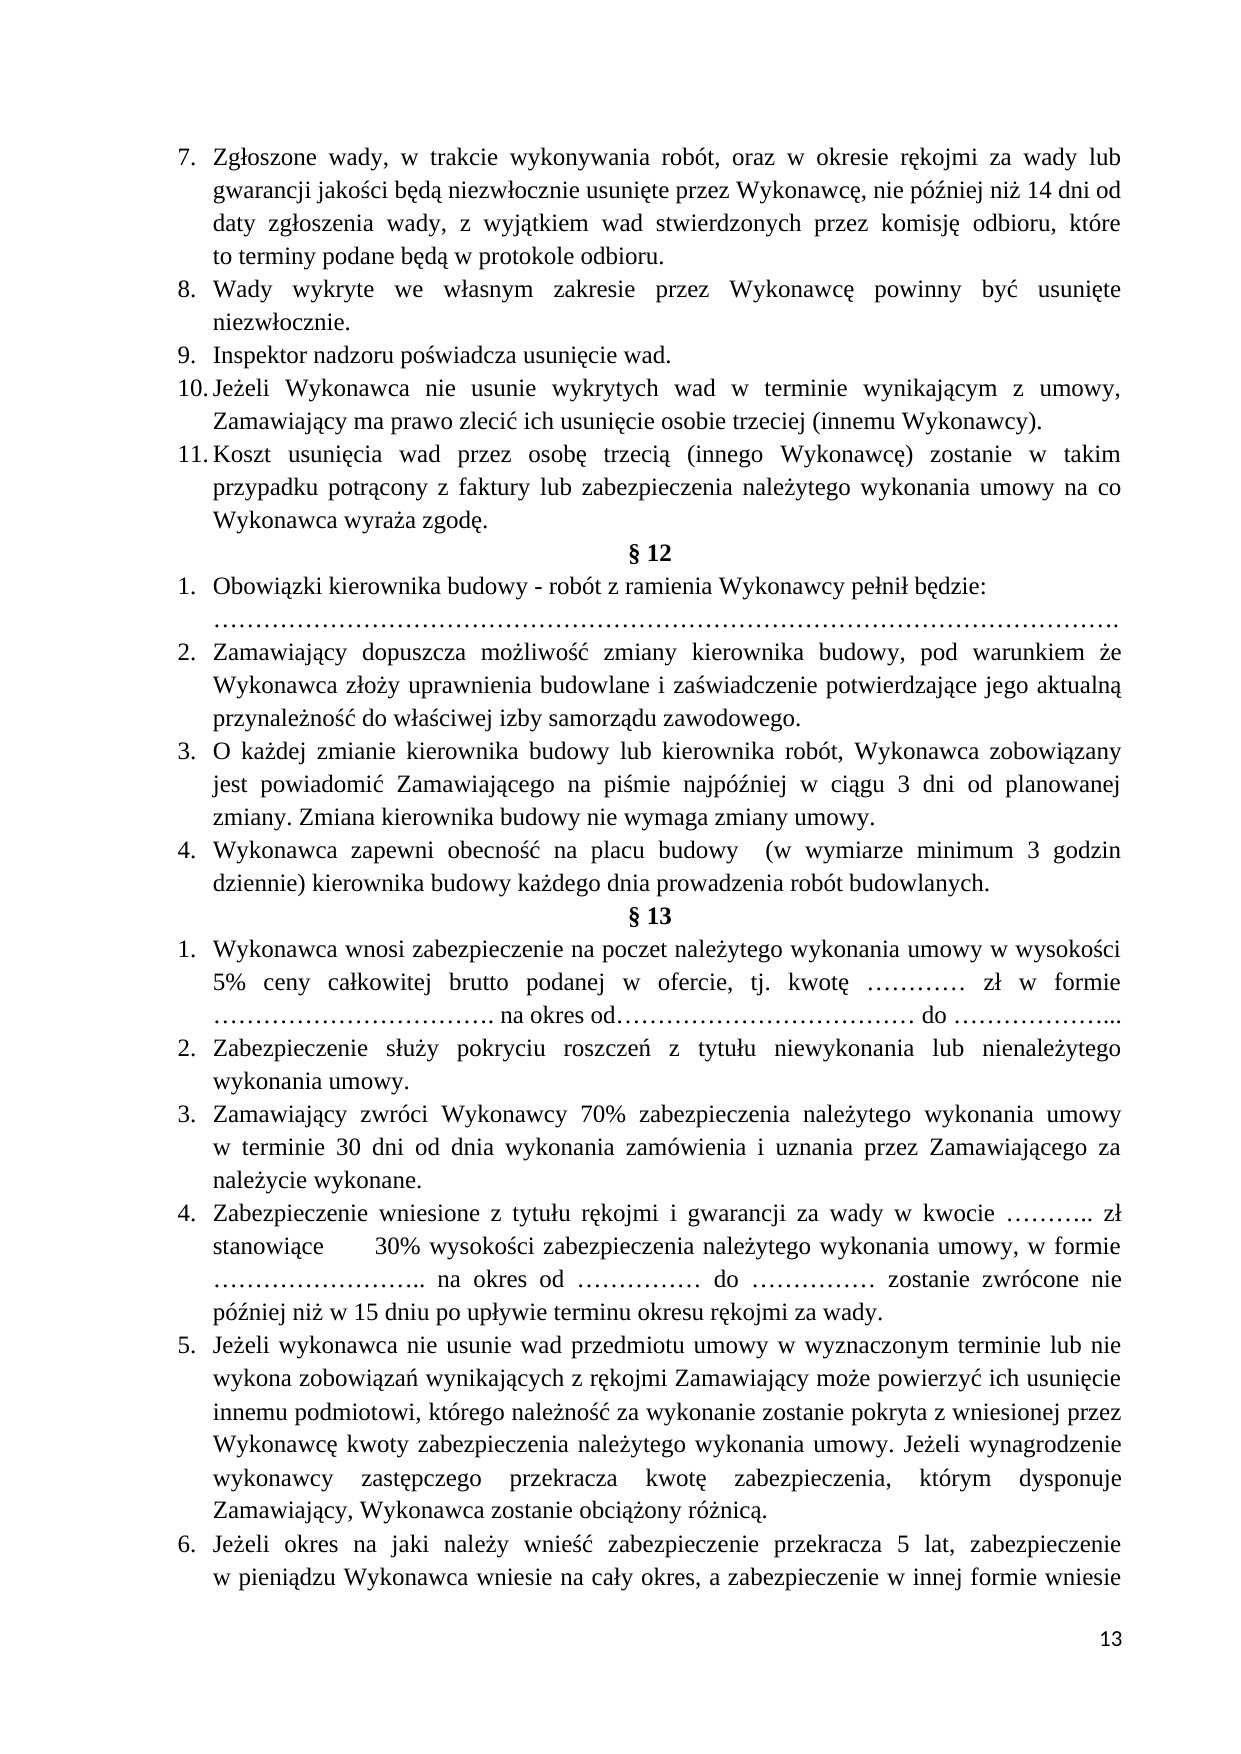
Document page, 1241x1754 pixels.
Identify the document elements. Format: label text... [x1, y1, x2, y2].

list Zamawiający dopuszcza możliwość zmiany kierownika budowy, pod warunkiem że Wykonawca złoży uprawnienia budowlane i zaświadczenie potwierdzające jego aktualną przynależność do właściwej izby samorządu zawodowego. [177, 637, 1122, 732]
list Zamawiający zwróci Wykonawcy 70% zabezpieczenia należytego wykonania umowy w terminie 30 dni od dnia wykonania zamówienia i uznania przez Zamawiającego za należycie wykonane. [177, 1099, 1122, 1194]
list ………………………………………………………………………………………………. [213, 604, 1122, 633]
list Zgłoszone wady, w trakcie wykonywania robót, oraz w okresie rękojmi za wady lub gwarancji jakości będą niezwłocznie usunięte przez Wykonawcę, nie później niż 14 dni od daty zgłoszenia wady, z wyjątkiem wad stwierdzonych przez komisję odbioru, które to terminy podane będą w protokole odbioru. [177, 142, 1122, 269]
list Koszt usunięcia wad przez osobę trzecią (innego Wykonawcę) zostanie w takim przypadku potrącony z faktury lub zabezpieczenia należytego wykonania umowy na co Wykonawca wyraża zgodę. [177, 439, 1122, 534]
list Wykonawca wnosi zabezpieczenie na poczet należytego wykonania umowy w wysokości 5% ceny całkowitej brutto podanej w ofercie, tj. kwotę ………… zł w formie ……………………………. na okres od……………………………… do ………………... [177, 934, 1122, 1029]
list Jeżeli wykonawca nie usunie wad przedmiotu umowy w wyznaczonym terminie lub nie wykona zobowiązań wynikających z rękojmi Zamawiający może powierzyć ich usunięcie innemu podmiotowi, którego należność za wykonanie zostanie pokryta z wniesionej przez Wykonawcę kwoty zabezpieczenia należytego wykonania umowy. Jeżeli wynagrodzenie wykonawcy zastępczego przekracza kwotę zabezpieczenia, którym dysponuje Zamawiający, Wykonawca zostanie obciążony różnicą. [177, 1331, 1122, 1524]
list Zabezpieczenie wniesione z tytułu rękojmi i gwarancji za wady w kwocie ……….. zł stanowiące 30% wysokości zabezpieczenia należytego wykonania umowy, w formie …………………….. na okres od …………… do …………… zostanie zwrócone nie później niż w 15 dniu po upływie terminu okresu rękojmi za wady. [177, 1198, 1122, 1326]
text § 12 [177, 538, 1122, 567]
list Wykonawca zapewni obecność na placu budowy (w wymiarze minimum 3 godzin dziennie) kierownika budowy każdego dnia prowadzenia robót budowlanych. [177, 835, 1122, 897]
list O każdej zmianie kierownika budowy lub kierownika robót, Wykonawca zobowiązany jest powiadomić Zamawiającego na piśmie najpóźniej w ciągu 3 dni od planowanej zmiany. Zmiana kierownika budowy nie wymaga zmiany umowy. [177, 736, 1122, 831]
list Zabezpieczenie służy pokryciu roszczeń z tytułu niewykonania lub nienależytego wykonania umowy. [177, 1033, 1122, 1095]
list Wady wykryte we własnym zakresie przez Wykonawcę powinny być usunięte niezwłocznie. [177, 274, 1122, 336]
list Inspektor nadzoru poświadcza usunięcie wad. [177, 340, 1122, 369]
list Jeżeli Wykonawca nie usunie wykrytych wad w terminie wynikającym z umowy, Zamawiający ma prawo zlecić ich usunięcie osobie trzeciej (innemu Wykonawcy). [177, 373, 1122, 435]
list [177, 1529, 1122, 1590]
list Obowiązki kierownika budowy - robót z ramienia Wykonawcy pełnił będzie: [177, 571, 1122, 600]
text § 13 [177, 901, 1122, 930]
